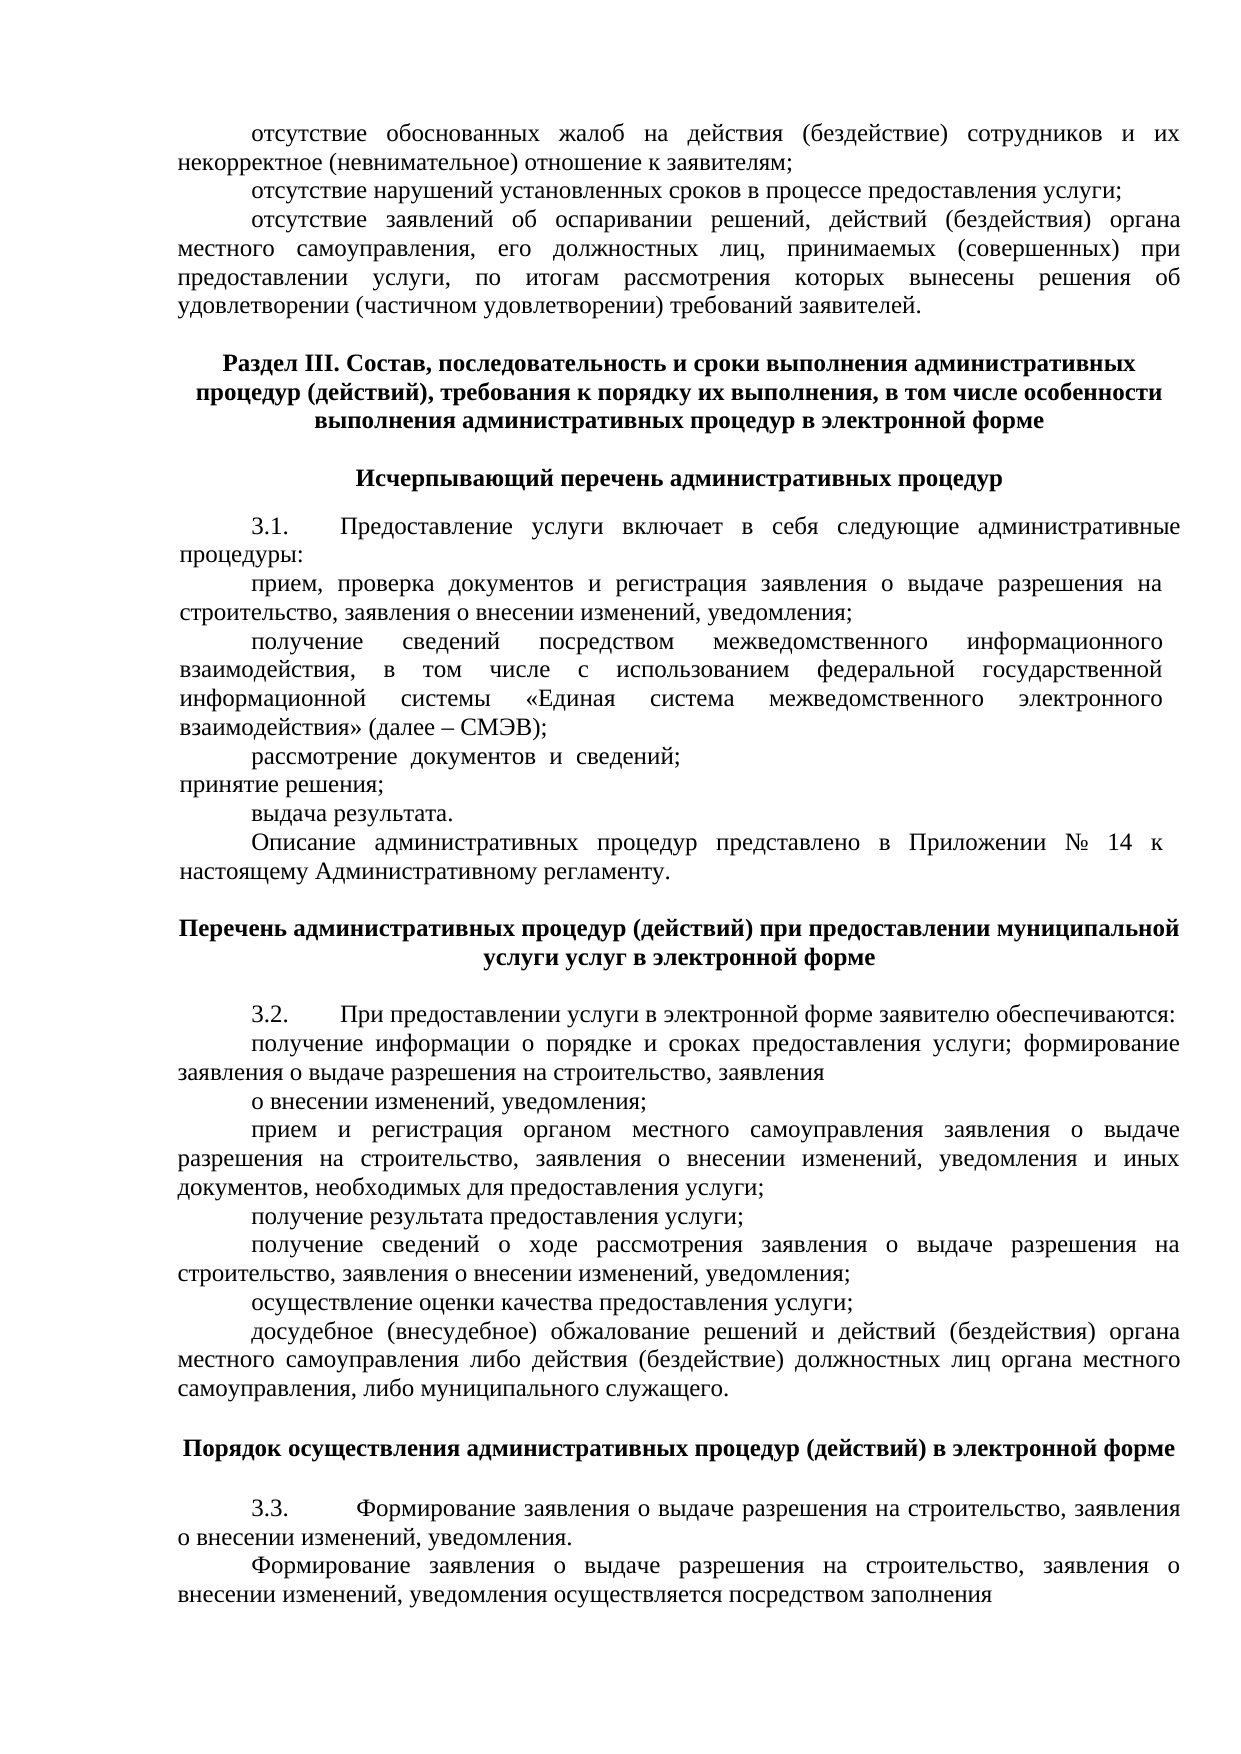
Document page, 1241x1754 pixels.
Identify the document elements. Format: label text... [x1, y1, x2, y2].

text Описание административных процедур представлено в Приложении № 14 к настоящему Административному регламенту. [179, 827, 1163, 884]
text выдача результата. [179, 798, 1181, 827]
text осуществление оценки качества предоставления услуги; [177, 1287, 1181, 1316]
list Формирование заявления о выдаче разрешения на строительство, заявления о внесении изменений, уведомления. [177, 1493, 1181, 1550]
text прием и регистрация органом местного самоуправления заявления о выдаче разрешения на строительство, заявления о внесении изменений, уведомления и иных документов, необходимых для предоставления услуги; [177, 1114, 1181, 1201]
text Исчерпывающий перечень административных процедур [177, 463, 1181, 492]
text прием, проверка документов и регистрация заявления о выдаче разрешения на строительство, заявления о внесении изменений, уведомления; [179, 568, 1163, 626]
text получение сведений о ходе рассмотрения заявления о выдаче разрешения на строительство, заявления о внесении изменений, уведомления; [177, 1229, 1181, 1287]
text о внесении изменений, уведомления; [177, 1086, 1181, 1114]
list Предоставление услуги включает в себя следующие административные процедуры: [179, 511, 1181, 568]
text досудебное (внесудебное) обжалование решений и действий (бездействия) органа местного самоуправления либо действия (бездействие) должностных лиц органа местного самоуправления, либо муниципального служащего. [177, 1316, 1181, 1402]
text отсутствие заявлений об оспаривании решений, действий (бездействия) органа местного самоуправления, его должностных лиц, принимаемых (совершенных) при предоставлении услуги, по итогам рассмотрения которых вынесены решения об удовлетворении (частичном удовлетворении) требований заявителей. [177, 204, 1181, 319]
subtitle Порядок осуществления административных процедур (действий) в электронной форме [177, 1433, 1181, 1462]
subtitle Раздел III. Состав, последовательность и сроки выполнения административных процедур (действий), требования к порядку их выполнения, в том числе особенности выполнения административных процедур в электронной форме [177, 348, 1181, 434]
text получение информации о порядке и сроках предоставления услуги; формирование заявления о выдаче разрешения на строительство, заявления [177, 1028, 1181, 1086]
subtitle Перечень административных процедур (действий) при предоставлении муниципальной услуги услуг в электронной форме [177, 913, 1181, 971]
list При предоставлении услуги в электронной форме заявителю обеспечиваются: [177, 999, 1181, 1028]
text рассмотрение документов и сведений; принятие решения; [179, 741, 681, 798]
text Формирование заявления о выдаче разрешения на строительство, заявления о внесении изменений, уведомления осуществляется посредством заполнения [177, 1550, 1181, 1608]
text отсутствие обоснованных жалоб на действия (бездействие) сотрудников и их некорректное (невнимательное) отношение к заявителям; [177, 118, 1181, 176]
text отсутствие нарушений установленных сроков в процессе предоставления услуги; [177, 176, 1181, 204]
text получение результата предоставления услуги; [177, 1201, 1181, 1229]
text получение сведений посредством межведомственного информационного взаимодействия, в том числе с использованием федеральной государственной информационной системы «Единая система межведомственного электронного взаимодействия» (далее – СМЭВ); [179, 626, 1163, 741]
